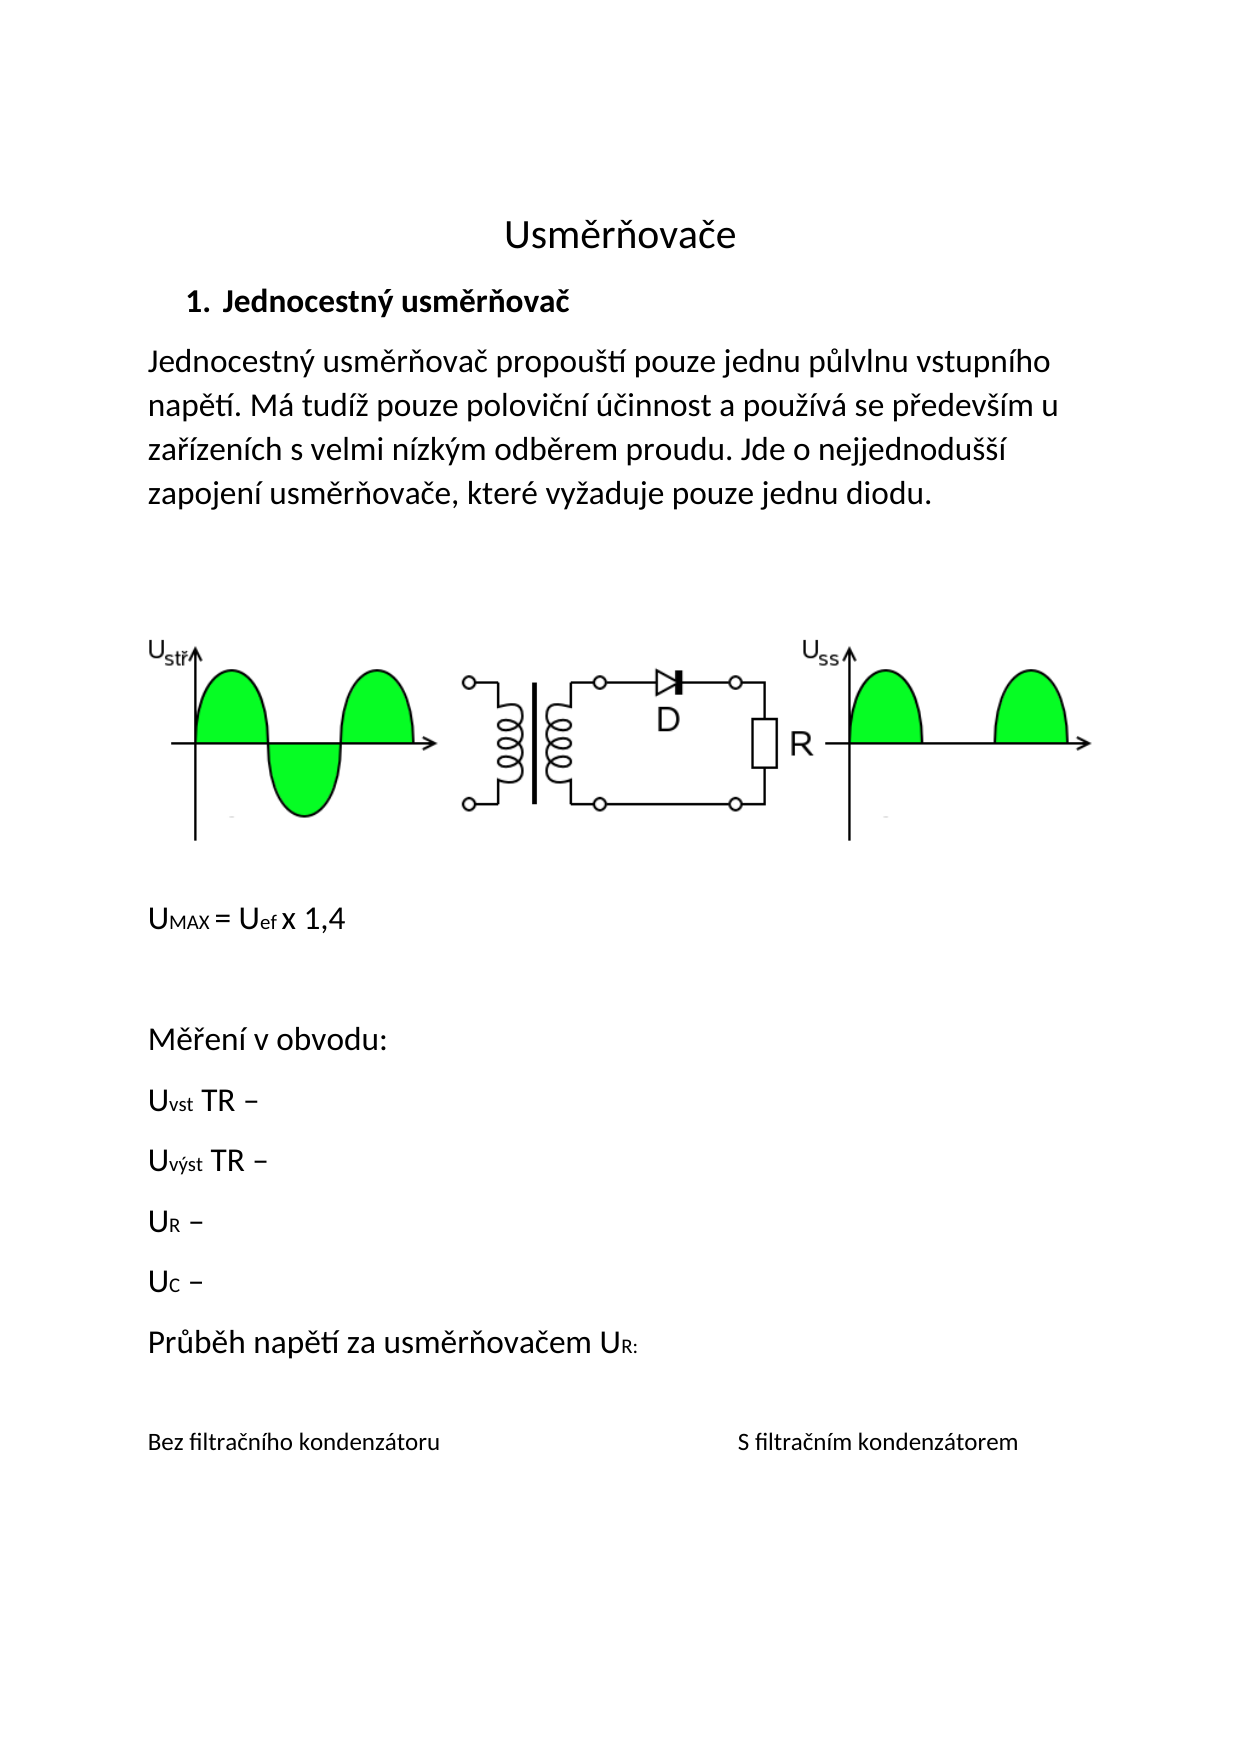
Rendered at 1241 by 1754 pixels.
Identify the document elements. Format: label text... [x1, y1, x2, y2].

text UR – [148, 1200, 1093, 1241]
text Měření v obvodu: [148, 1018, 1093, 1059]
picture [147, 635, 1093, 842]
text Bez filtračního kondenzátoru S filtračním kondenzátorem [148, 1426, 1093, 1456]
text Uvýst TR – [148, 1139, 1093, 1180]
text UMAX = Uef x 1,4 [148, 897, 1093, 937]
text Uvst TR – [148, 1078, 1093, 1119]
text Průběh napětí za usměrňovačem UR: [148, 1321, 1093, 1362]
text UC – [148, 1260, 1093, 1301]
text Usměrňovače [148, 208, 1093, 259]
list Jednocestný usměrňovač [185, 280, 1093, 321]
text Jednocestný usměrňovač propouští pouze jednu půlvlnu vstupního napětí. Má tudíž pouze poloviční účinnost a používá se především u zařízeních s velmi nízkým odběrem proudu. Jde o nejjednodušší zapojení usměrňovače, které vyžaduje pouze jednu diodu. [148, 340, 1093, 513]
